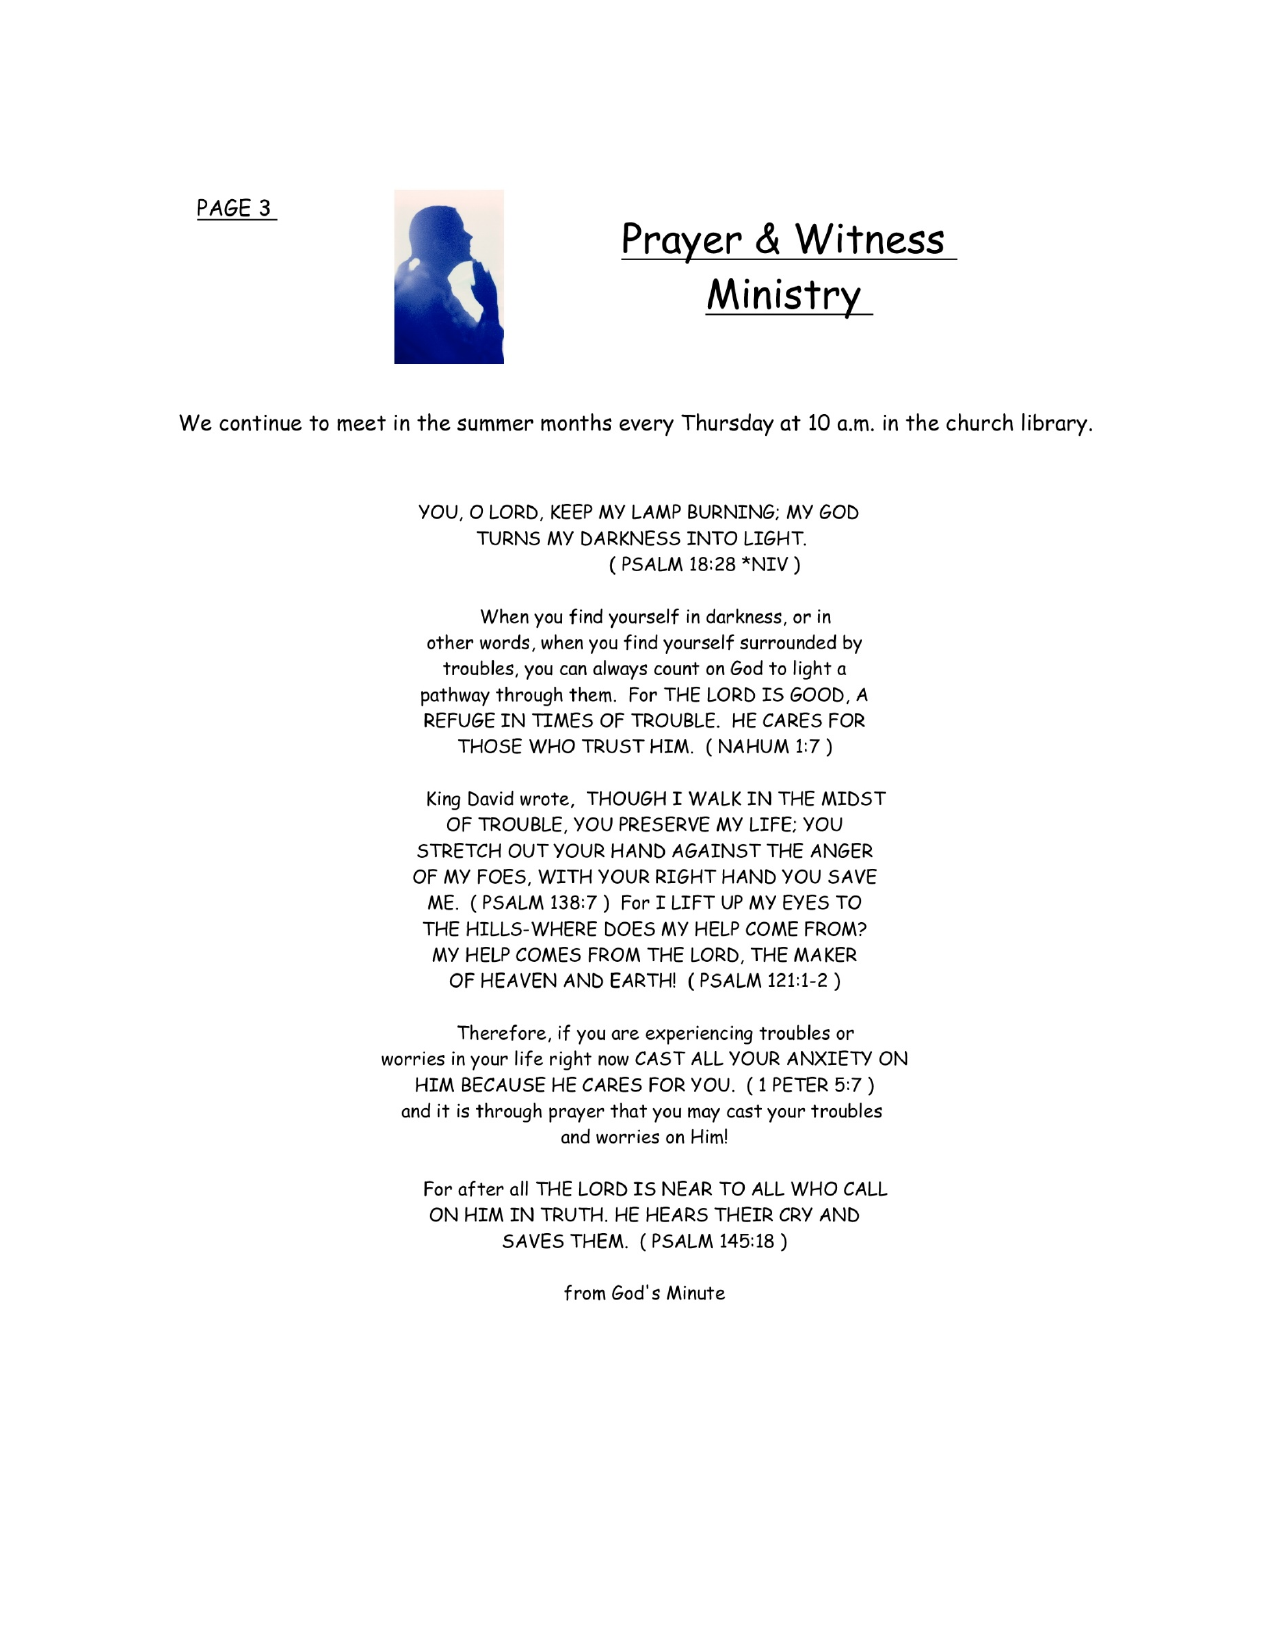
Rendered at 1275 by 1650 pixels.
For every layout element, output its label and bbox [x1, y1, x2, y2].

picture [150, 150, 1125, 1412]
